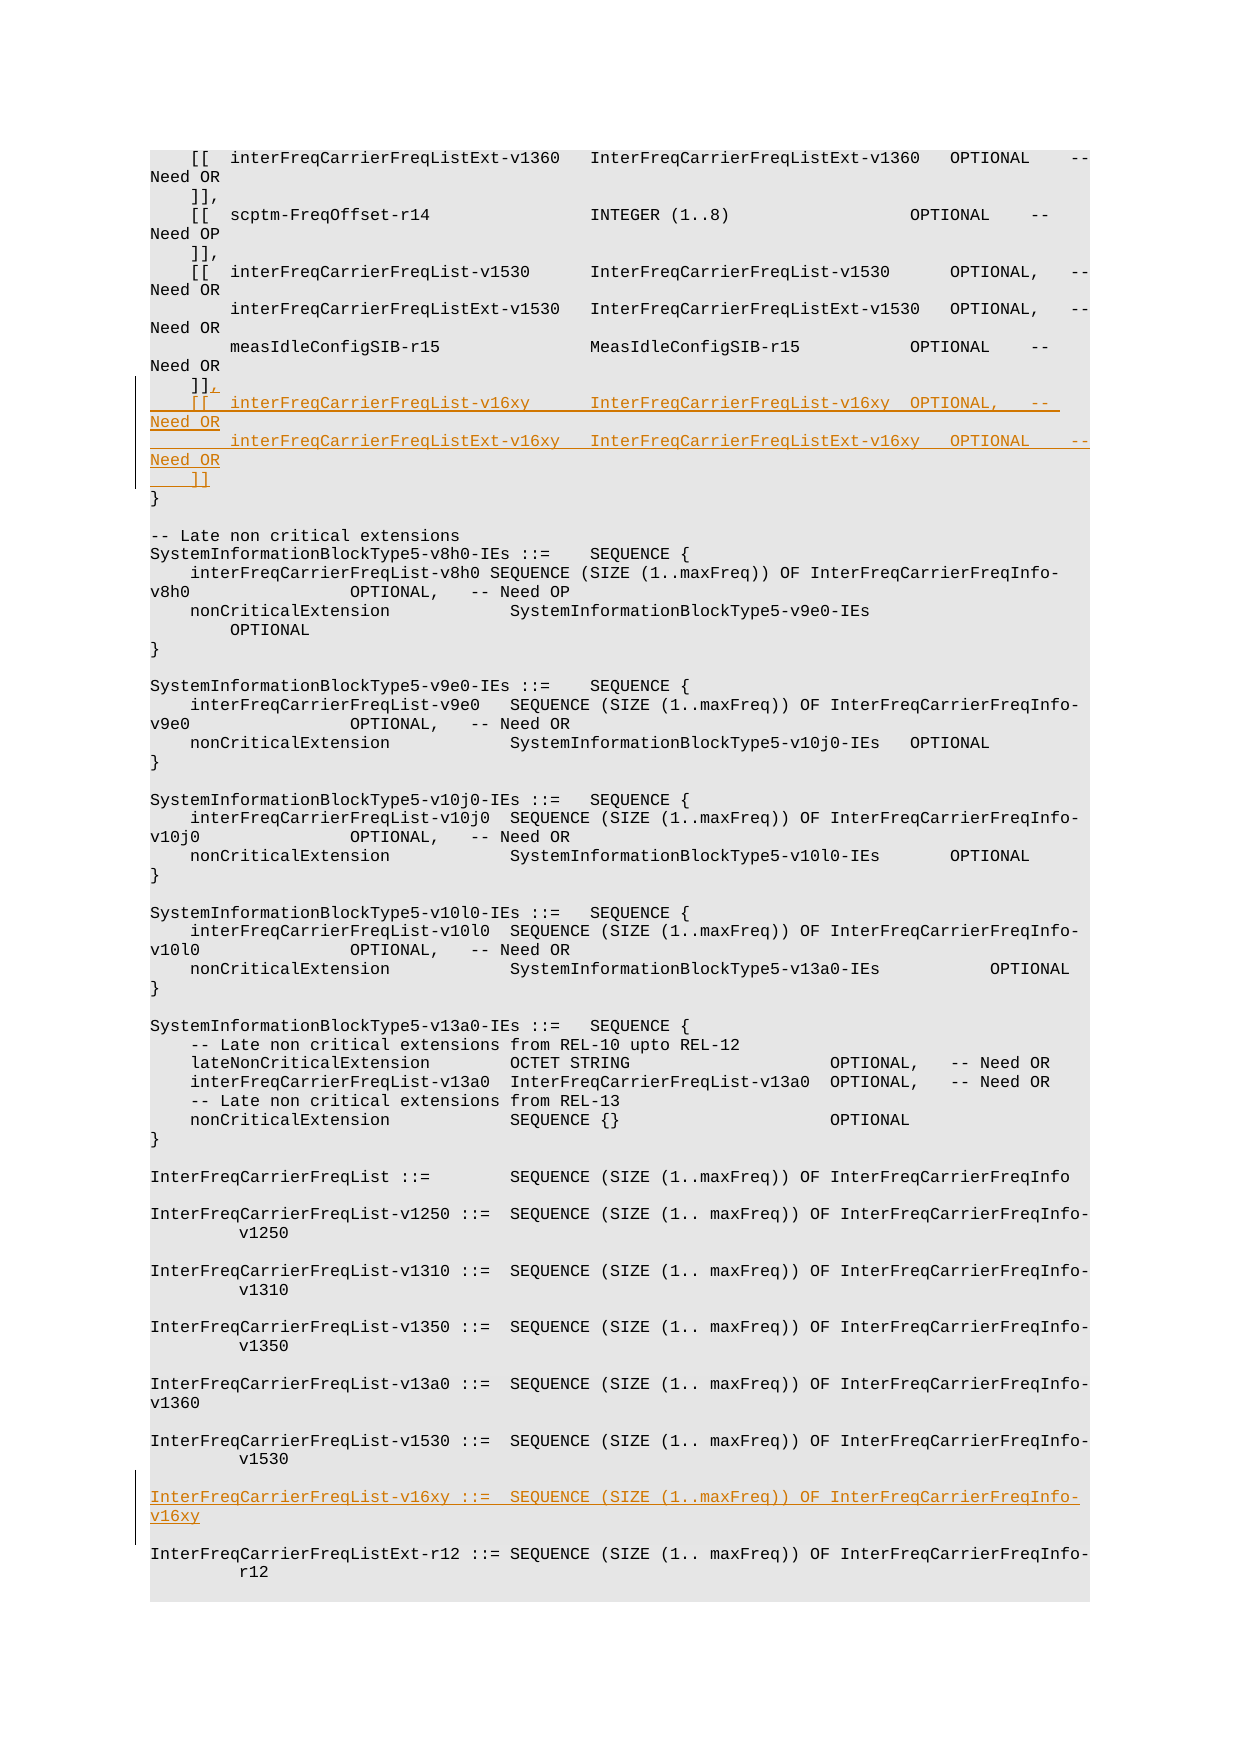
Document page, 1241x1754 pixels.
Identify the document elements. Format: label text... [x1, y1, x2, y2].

text } [150, 640, 1090, 659]
text InterFreqCarrierFreqList ::= SEQUENCE (SIZE (1..maxFreq)) OF InterFreqCarrierFreqInfo [150, 1168, 1090, 1187]
text nonCriticalExtension SystemInformationBlockType5-v13a0-IEs OPTIONAL [150, 961, 1090, 979]
text ]] [150, 376, 1090, 395]
text InterFreqCarrierFreqList-v1310 ::= SEQUENCE (SIZE (1.. maxFreq)) OF InterFreqCarrierFreqInfo-v1310 [150, 1262, 1090, 1300]
text -- Late non critical extensions from REL-10 upto REL-12 [150, 1036, 1090, 1055]
text } [150, 979, 1090, 998]
text } [150, 489, 1090, 508]
text SystemInformationBlockType5-v10j0-IEs ::= SEQUENCE { [150, 791, 1090, 810]
text SystemInformationBlockType5-v9e0-IEs ::= SEQUENCE { [150, 678, 1090, 697]
text InterFreqCarrierFreqListExt-r12 ::= SEQUENCE (SIZE (1.. maxFreq)) OF InterFreqCarrierFreqInfo-r12 [150, 1545, 1090, 1583]
text } [150, 1130, 1090, 1149]
text -- Late non critical extensions from REL-13 [150, 1093, 1090, 1112]
text lateNonCriticalExtension OCTET STRING OPTIONAL, -- Need OR [150, 1055, 1090, 1074]
text InterFreqCarrierFreqList-v1350 ::= SEQUENCE (SIZE (1.. maxFreq)) OF InterFreqCarrierFreqInfo-v1350 [150, 1319, 1090, 1357]
text } [150, 866, 1090, 885]
text InterFreqCarrierFreqList-v1530 ::= SEQUENCE (SIZE (1.. maxFreq)) OF InterFreqCarrierFreqInfo-v1530 [150, 1432, 1090, 1470]
text interFreqCarrierFreqList-v10j0 SEQUENCE (SIZE (1..maxFreq)) OF InterFreqCarrierFreqInfo-v10j0 OPTIONAL, -- Need OR [150, 810, 1090, 848]
text nonCriticalExtension SystemInformationBlockType5-v9e0-IEs OPTIONAL [150, 602, 1090, 640]
text interFreqCarrierFreqList-v8h0 SEQUENCE (SIZE (1..maxFreq)) OF InterFreqCarrierFreqInfo-v8h0 OPTIONAL, -- Need OP [150, 565, 1090, 602]
text [[ interFreqCarrierFreqListExt-v1360 InterFreqCarrierFreqListExt-v1360 OPTIONAL -- Need OR [150, 150, 1090, 188]
text interFreqCarrierFreqList-v10l0 SEQUENCE (SIZE (1..maxFreq)) OF InterFreqCarrierFreqInfo-v10l0 OPTIONAL, -- Need OR [150, 923, 1090, 961]
text SystemInformationBlockType5-v10l0-IEs ::= SEQUENCE { [150, 904, 1090, 923]
text interFreqCarrierFreqList-v13a0 InterFreqCarrierFreqList-v13a0 OPTIONAL, -- Need OR [150, 1074, 1090, 1093]
text InterFreqCarrierFreqList-v1250 ::= SEQUENCE (SIZE (1.. maxFreq)) OF InterFreqCarrierFreqInfo-v1250 [150, 1206, 1090, 1243]
text nonCriticalExtension SEQUENCE {} OPTIONAL [150, 1112, 1090, 1130]
text ]], [150, 188, 1090, 207]
text interFreqCarrierFreqList-v9e0 SEQUENCE (SIZE (1..maxFreq)) OF InterFreqCarrierFreqInfo-v9e0 OPTIONAL, -- Need OR [150, 697, 1090, 734]
text interFreqCarrierFreqListExt-v1530 InterFreqCarrierFreqListExt-v1530 OPTIONAL, -- Need OR [150, 301, 1090, 338]
text InterFreqCarrierFreqList-v13a0 ::= SEQUENCE (SIZE (1.. maxFreq)) OF InterFreqCarrierFreqInfo-v1360 [150, 1376, 1090, 1413]
text ]], [150, 244, 1090, 263]
text SystemInformationBlockType5-v8h0-IEs ::= SEQUENCE { [150, 546, 1090, 565]
text measIdleConfigSIB-r15 MeasIdleConfigSIB-r15 OPTIONAL -- Need OR [150, 338, 1090, 376]
text nonCriticalExtension SystemInformationBlockType5-v10l0-IEs OPTIONAL [150, 848, 1090, 866]
text nonCriticalExtension SystemInformationBlockType5-v10j0-IEs OPTIONAL [150, 734, 1090, 753]
text SystemInformationBlockType5-v13a0-IEs ::= SEQUENCE { [150, 1017, 1090, 1036]
text [[ scptm-FreqOffset-r14 INTEGER (1..8) OPTIONAL -- Need OP [150, 207, 1090, 244]
text -- Late non critical extensions [150, 527, 1090, 546]
text [[ interFreqCarrierFreqList-v1530 InterFreqCarrierFreqList-v1530 OPTIONAL, -- Need OR [150, 263, 1090, 301]
text } [150, 753, 1090, 772]
